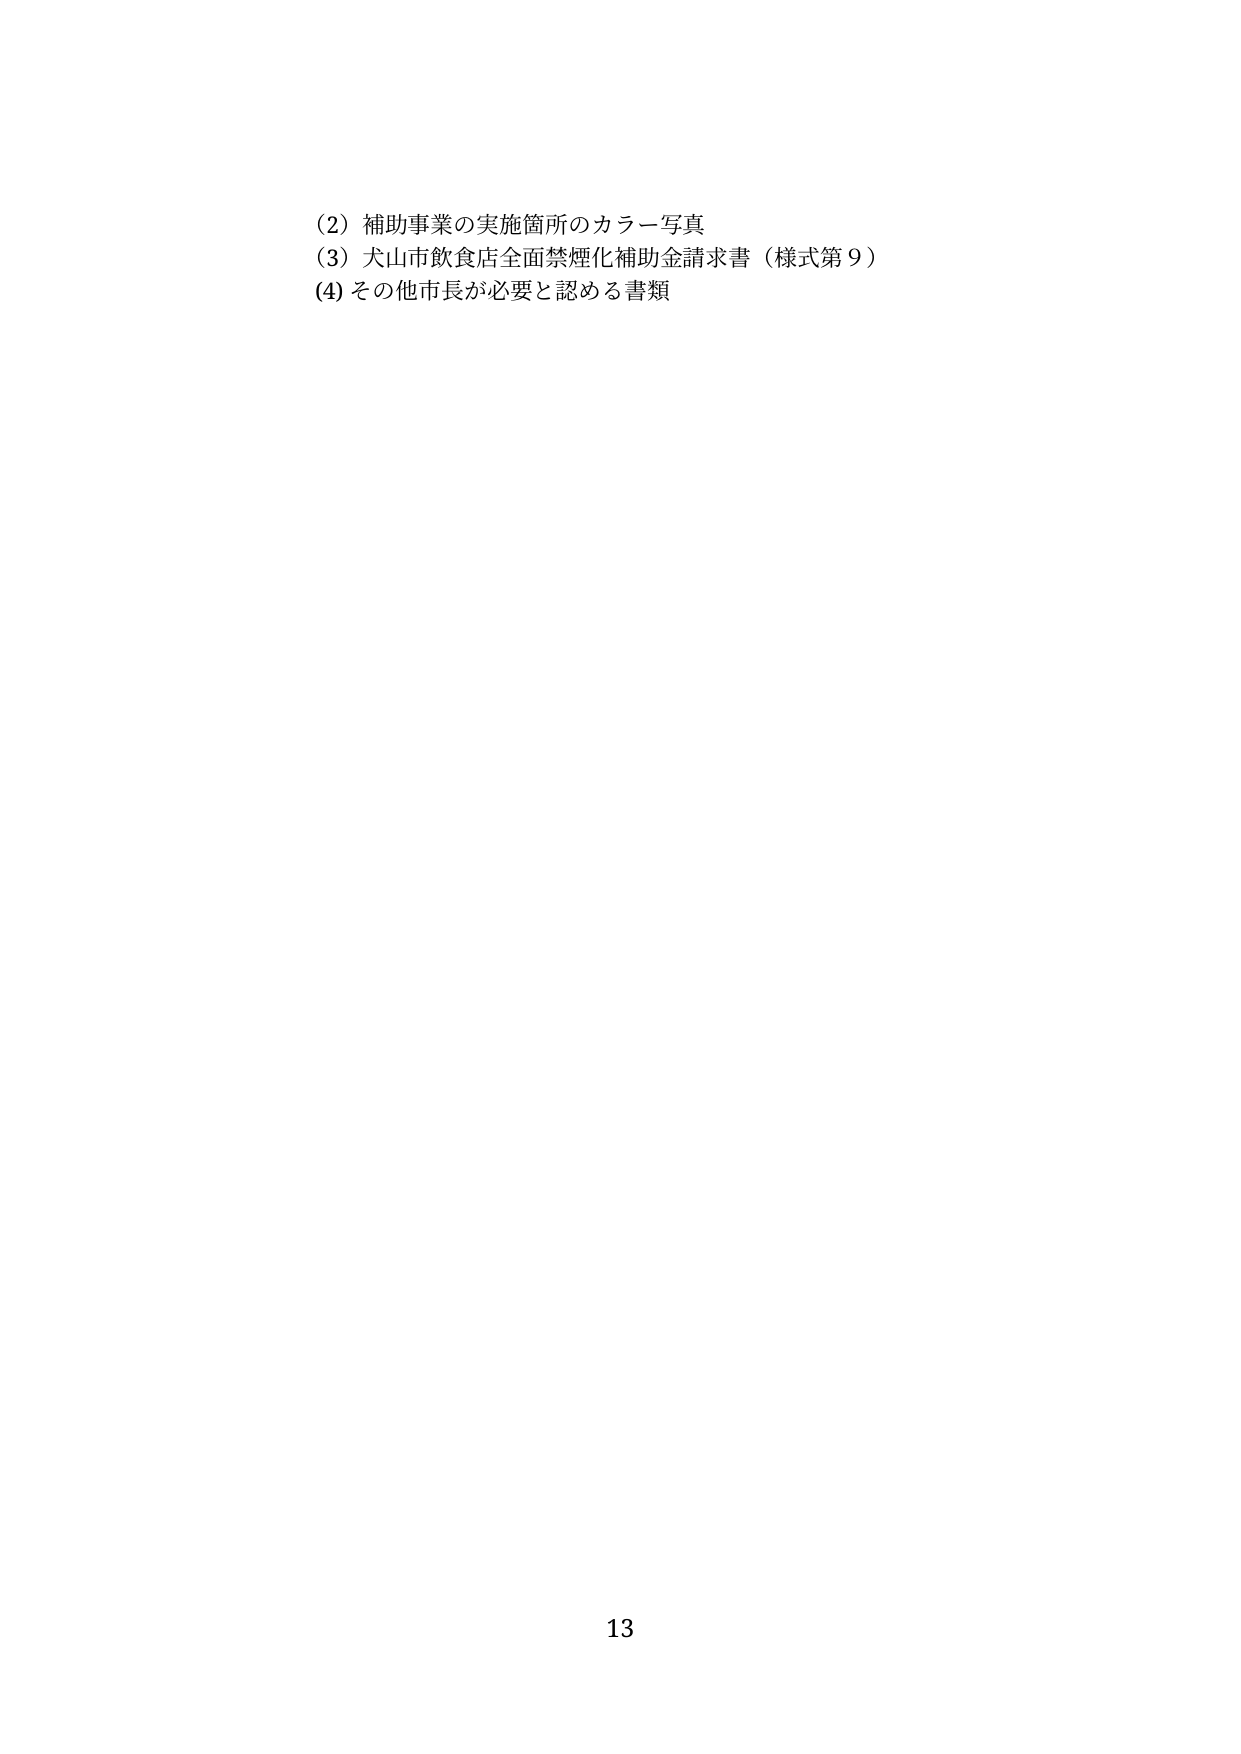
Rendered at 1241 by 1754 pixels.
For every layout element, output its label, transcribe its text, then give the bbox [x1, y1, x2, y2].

text （2）補助事業の実施箇所のカラー写真 [177, 207, 1063, 240]
text （3）犬山市飲食店全面禁煙化補助金請求書（様式第９） [177, 240, 1063, 273]
text (4) その他市長が必要と認める書類 [177, 273, 1063, 306]
